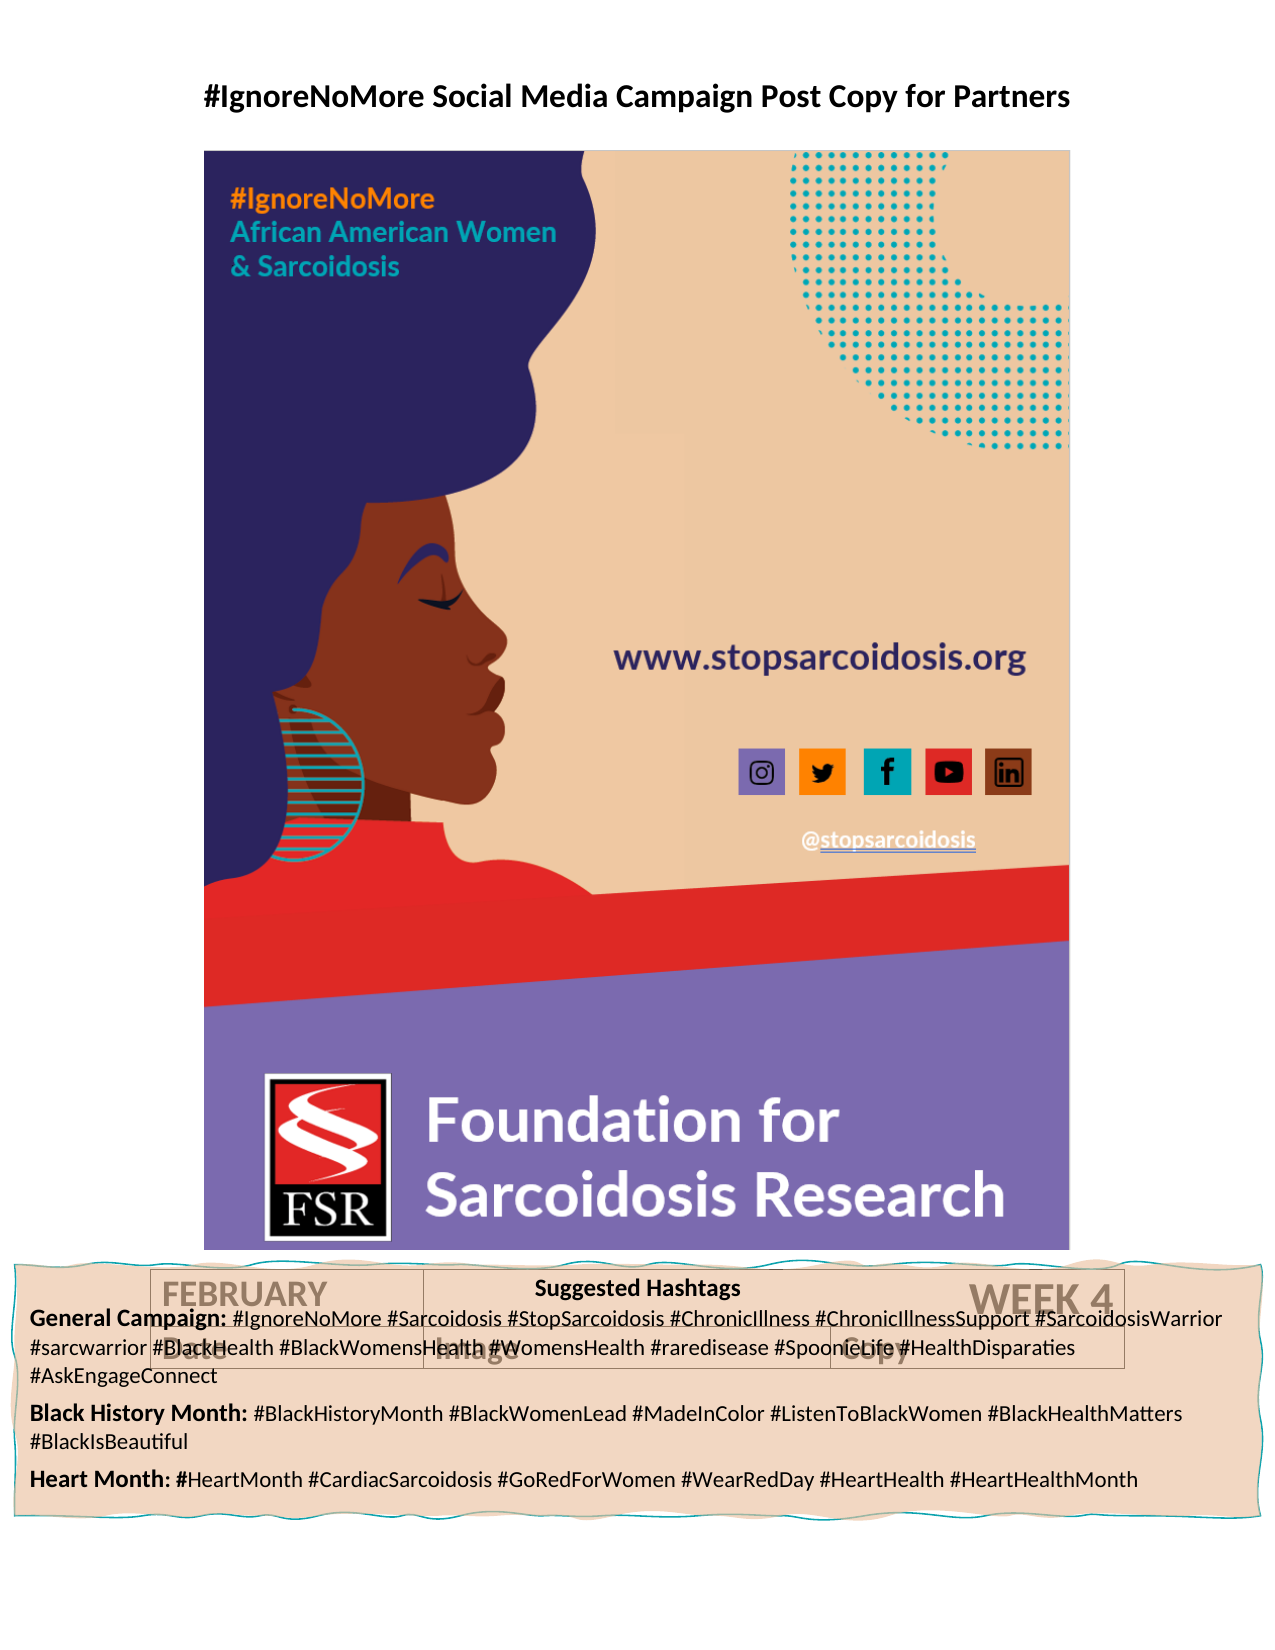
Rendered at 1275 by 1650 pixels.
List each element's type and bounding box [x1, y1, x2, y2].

picture [204, 150, 1071, 1250]
